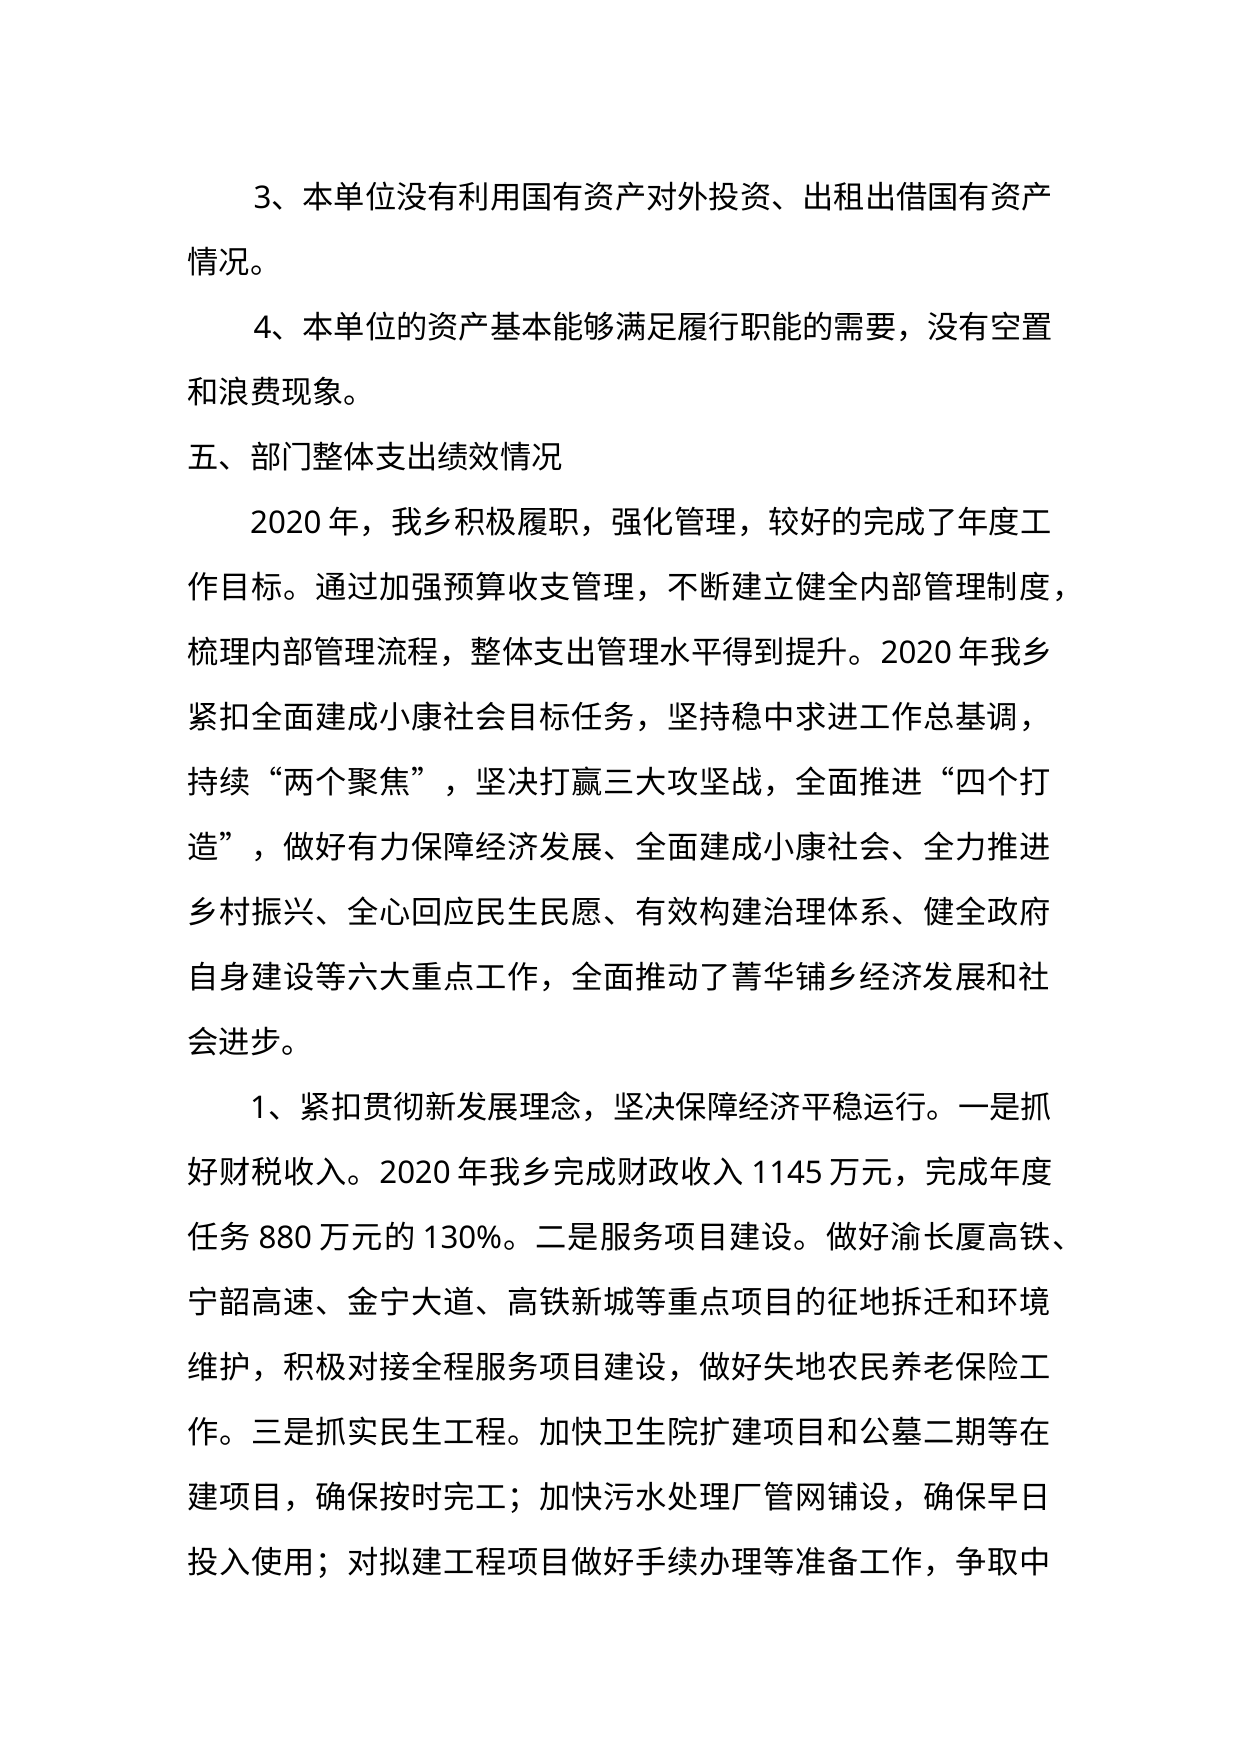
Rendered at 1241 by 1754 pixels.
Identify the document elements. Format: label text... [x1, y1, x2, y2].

text 五、部门整体支出绩效情况 [187, 422, 1053, 487]
text 4、本单位的资产基本能够满足履行职能的需要，没有空置和浪费现象。 [187, 292, 1053, 422]
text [187, 1072, 1053, 1592]
text 2020年，我乡积极履职，强化管理，较好的完成了年度工作目标。通过加强预算收支管理，不断建立健全内部管理制度，梳理内部管理流程，整体支出管理水平得到提升。2020年我乡紧扣全面建成小康社会目标任务，坚持稳中求进工作总基调，持续“两个聚焦”，坚决打赢三大攻坚战，全面推进“四个打造”，做好有力保障经济发展、全面建成小康社会、全力推进乡村振兴、全心回应民生民愿、有效构建治理体系、健全政府自身建设等六大重点工作，全面推动了菁华铺乡经济发展和社会进步。 [187, 487, 1053, 1072]
text 3、本单位没有利用国有资产对外投资、出租出借国有资产情况。 [187, 162, 1053, 292]
